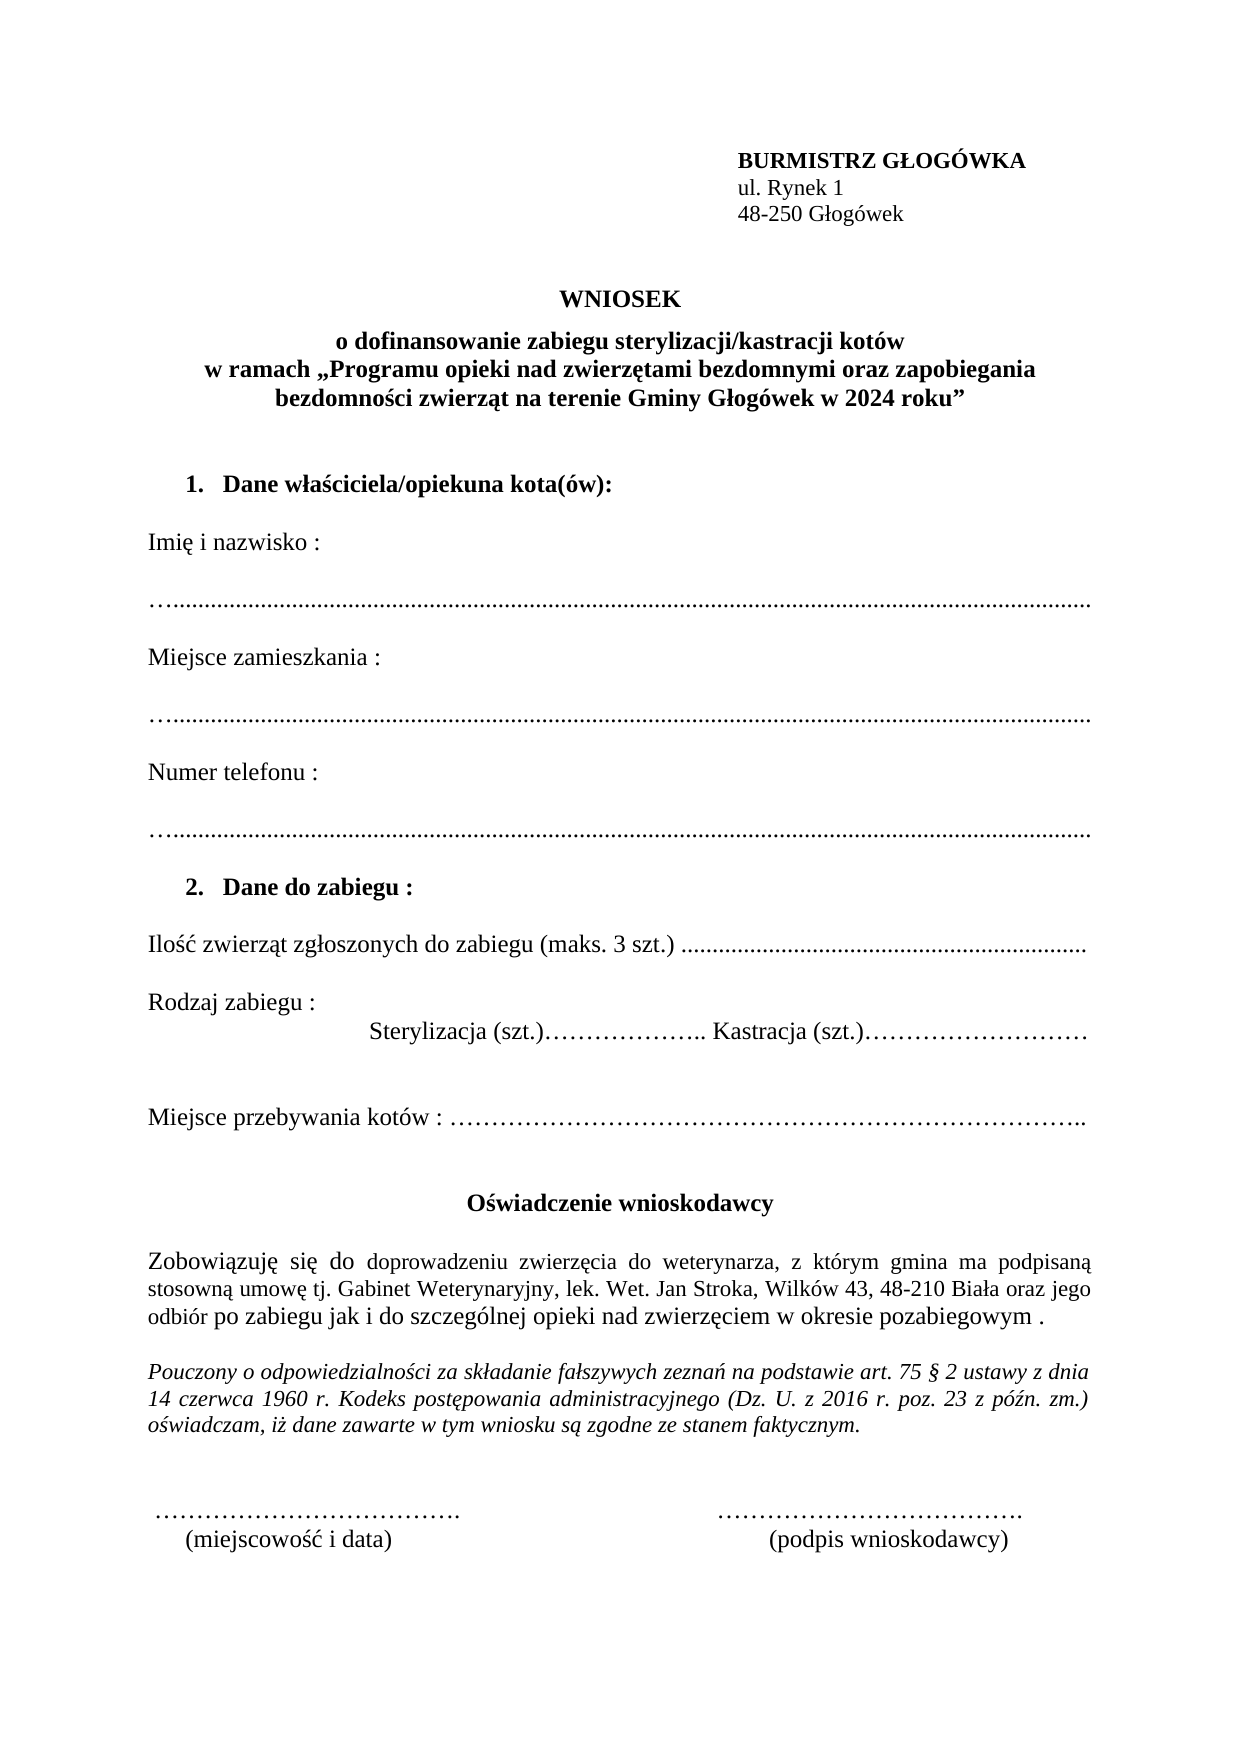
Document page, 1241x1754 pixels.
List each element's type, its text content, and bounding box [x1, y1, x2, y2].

text Miejsce przebywania kotów : ………………………………………………………………….. [148, 1102, 1093, 1131]
text …................................................................................................................................................... [148, 584, 1093, 613]
text Imię i nazwisko : [148, 527, 1093, 556]
list Dane do zabiegu : [185, 872, 1093, 901]
text Sterylizacja (szt.)……………….. Kastracja (szt.)……………………… [295, 1016, 1093, 1044]
text …................................................................................................................................................... [148, 699, 1093, 728]
text Rodzaj zabiegu : [148, 987, 1093, 1016]
text Numer telefonu : [148, 757, 1093, 786]
text ………………………………. ………………………………. [148, 1495, 1093, 1524]
text w ramach „Programu opieki nad zwierzętami bezdomnymi oraz zapobiegania bezdomności zwierząt na terenie Gminy Głogówek w 2024 roku” [148, 354, 1093, 412]
text …................................................................................................................................................... [148, 814, 1093, 843]
text Oświadczenie wnioskodawcy [148, 1188, 1093, 1217]
text Miejsce zamieszkania : [148, 642, 1093, 671]
text Ilość zwierząt zgłoszonych do zabiegu (maks. 3 szt.) ................................................................. [148, 929, 1093, 958]
text (miejscowość i data) (podpis wnioskodawcy) [148, 1524, 1093, 1552]
list Dane właściciela/opiekuna kota(ów): [185, 469, 1093, 498]
text Zobowiązuję się do doprowadzeniu zwierzęcia do weterynarza, z którym gmina ma podpisaną stosowną umowę tj. Gabinet Weterynaryjny, lek. Wet. Jan Stroka, Wilków 43, 48-210 Biała oraz jego odbiór po zabiegu jak i do szczególnej opieki nad zwierzęciem w okresie pozabiegowym . [148, 1246, 1093, 1330]
text Pouczony o odpowiedzialności za składanie fałszywych zeznań na podstawie art. 75 § 2 ustawy z dnia 14 czerwca 1960 r. Kodeks postępowania administracyjnego (Dz. U. z 2016 r. poz. 23 z późn. zm.) oświadczam, iż dane zawarte w tym wniosku są zgodne ze stanem faktycznym. [148, 1358, 1093, 1437]
text o dofinansowanie zabiegu sterylizacji/kastracji kotów [148, 326, 1093, 354]
text WNIOSEK [148, 284, 1093, 313]
text BURMISTRZ GŁOGÓWKA ul. Rynek 1 48-250 Głogówek [738, 148, 1093, 227]
